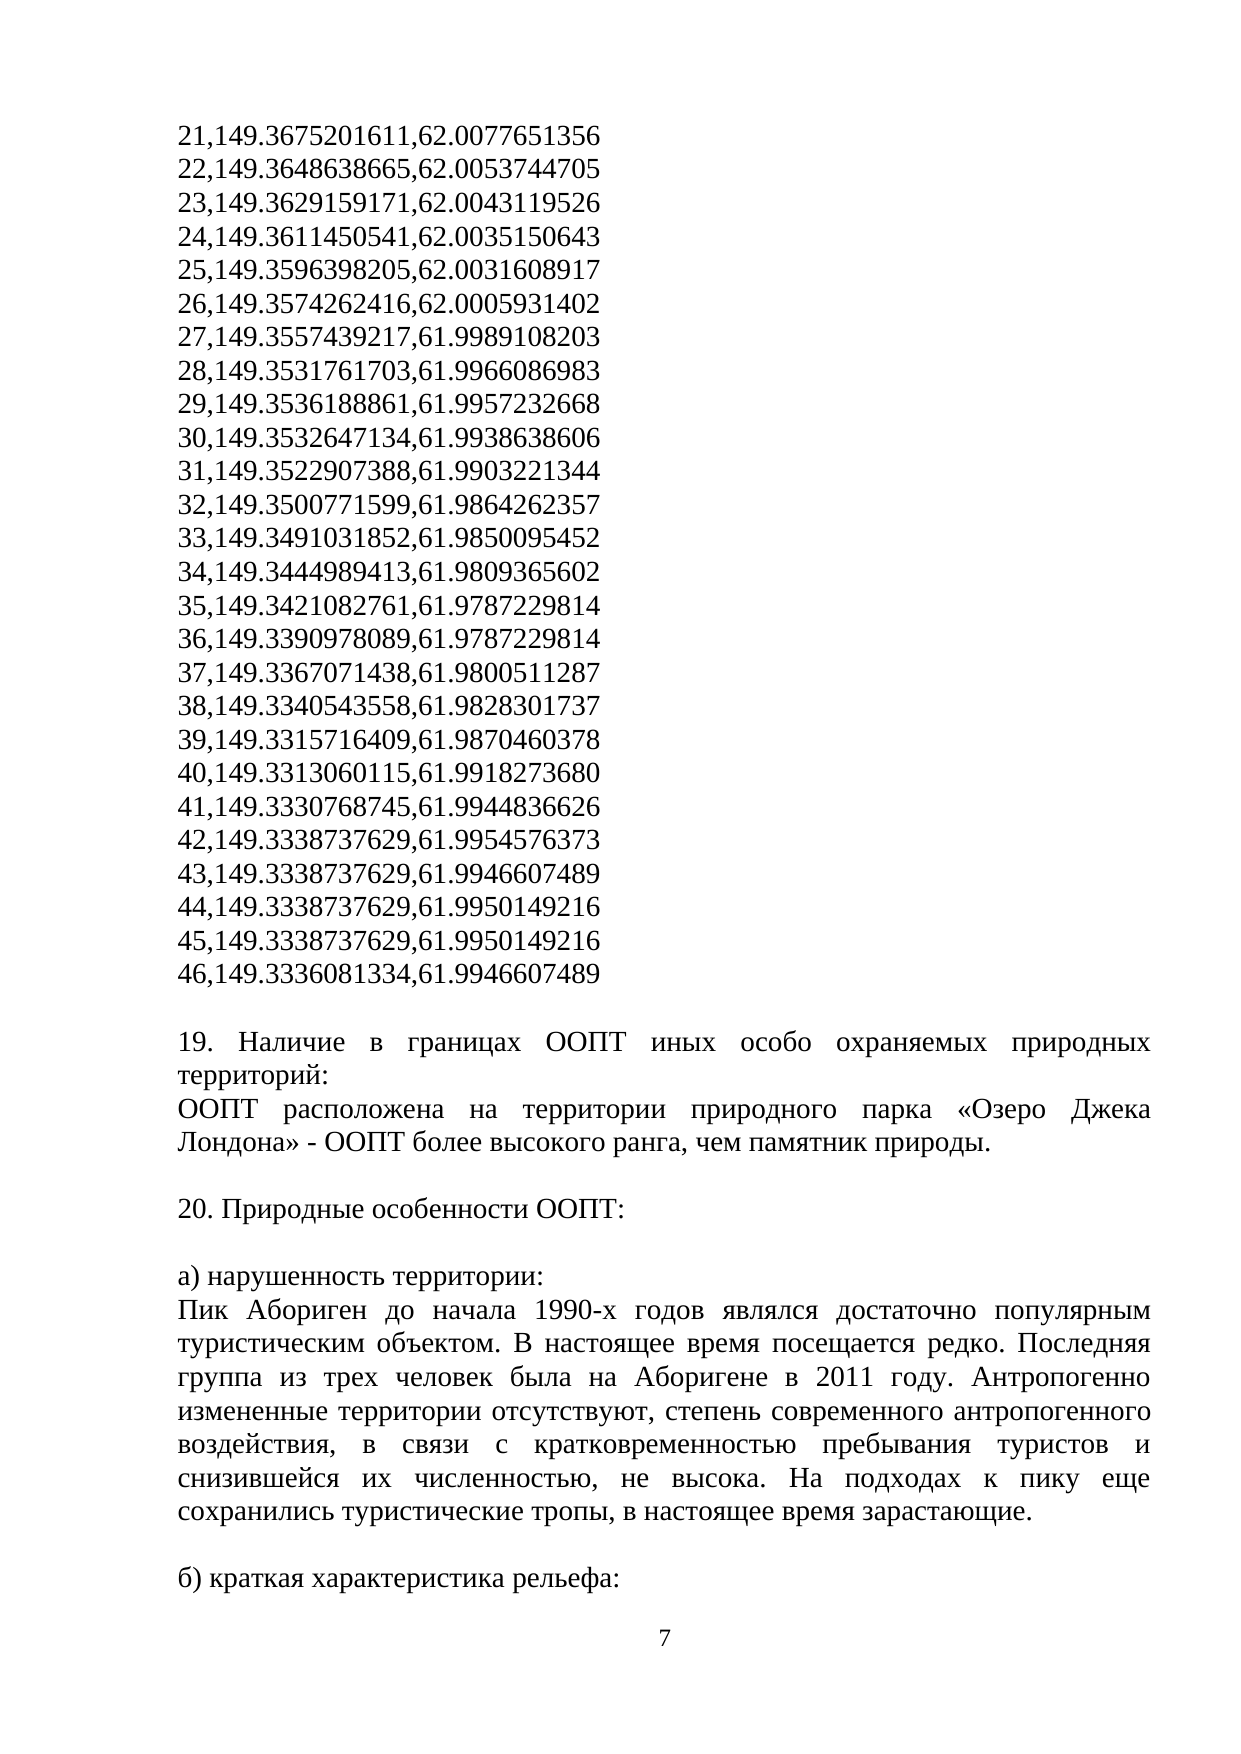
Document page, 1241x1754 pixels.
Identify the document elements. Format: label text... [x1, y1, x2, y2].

text 21,149.3675201611,62.0077651356 [177, 118, 1152, 152]
text а) нарушенность территории: [177, 1258, 1152, 1292]
text 27,149.3557439217,61.9989108203 [177, 319, 1152, 353]
text 37,149.3367071438,61.9800511287 [177, 655, 1152, 688]
text 29,149.3536188861,61.9957232668 [177, 386, 1152, 420]
text 45,149.3338737629,61.9950149216 [177, 923, 1152, 957]
text 39,149.3315716409,61.9870460378 [177, 722, 1152, 755]
text 44,149.3338737629,61.9950149216 [177, 889, 1152, 923]
text 32,149.3500771599,61.9864262357 [177, 487, 1152, 521]
text 19. Наличие в границах ООПТ иных особо охраняемых природных территорий: [177, 1024, 1152, 1091]
text 28,149.3531761703,61.9966086983 [177, 353, 1152, 386]
text 25,149.3596398205,62.0031608917 [177, 252, 1152, 286]
text 43,149.3338737629,61.9946607489 [177, 856, 1152, 889]
text Пик Абориген до начала 1990-х годов являлся достаточно популярным туристическим объектом. В настоящее время посещается редко. Последняя группа из трех человек была на Аборигене в 2011 году. Антропогенно измененные территории отсутствуют, степень современного антропогенного воздействия, в связи с кратковременностью пребывания туристов и снизившейся их численностью, не высока. На подходах к пику еще сохранились туристические тропы, в настоящее время зарастающие. [177, 1292, 1152, 1527]
text 35,149.3421082761,61.9787229814 [177, 588, 1152, 621]
text 23,149.3629159171,62.0043119526 [177, 185, 1152, 219]
text б) краткая характеристика рельефа: [177, 1560, 1152, 1594]
text 22,149.3648638665,62.0053744705 [177, 152, 1152, 185]
text 31,149.3522907388,61.9903221344 [177, 453, 1152, 487]
text 46,149.3336081334,61.9946607489 [177, 957, 1152, 990]
text 30,149.3532647134,61.9938638606 [177, 420, 1152, 453]
text 33,149.3491031852,61.9850095452 [177, 521, 1152, 554]
text 41,149.3330768745,61.9944836626 [177, 789, 1152, 822]
text 34,149.3444989413,61.9809365602 [177, 554, 1152, 588]
text 36,149.3390978089,61.9787229814 [177, 621, 1152, 655]
text ООПТ расположена на территории природного парка «Озеро Джека Лондона» - ООПТ более высокого ранга, чем памятник природы. [177, 1091, 1152, 1158]
text 40,149.3313060115,61.9918273680 [177, 755, 1152, 789]
text 38,149.3340543558,61.9828301737 [177, 688, 1152, 722]
text 26,149.3574262416,62.0005931402 [177, 286, 1152, 319]
text 24,149.3611450541,62.0035150643 [177, 219, 1152, 252]
text 20. Природные особенности ООПТ: [177, 1191, 1152, 1225]
text 42,149.3338737629,61.9954576373 [177, 822, 1152, 856]
